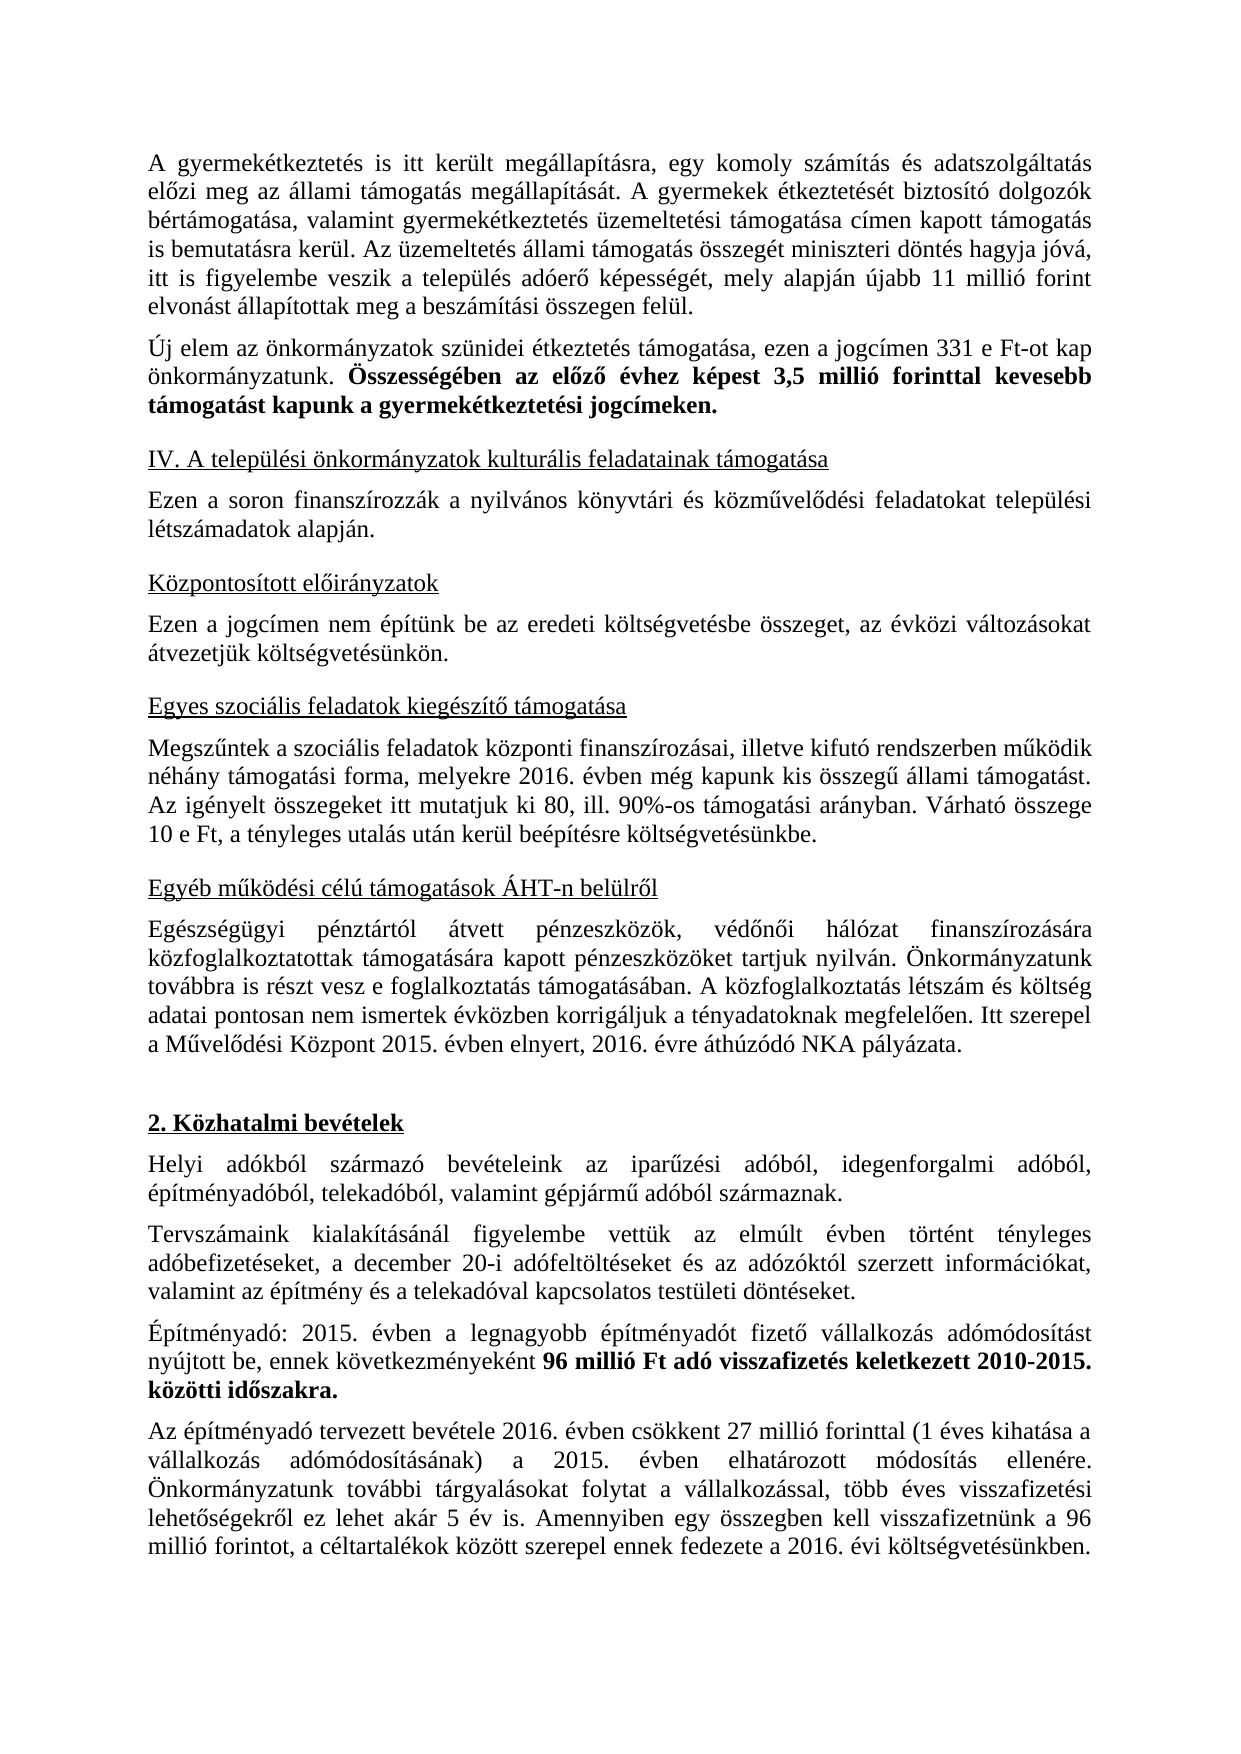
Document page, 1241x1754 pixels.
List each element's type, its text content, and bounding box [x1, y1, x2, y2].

text A gyermekétkeztetés is itt került megállapításra, egy komoly számítás és adatszolgáltatás előzi meg az állami támogatás megállapítását. A gyermekek étkeztetését biztosító dolgozók bértámogatása, valamint gyermekétkeztetés üzemeltetési támogatása címen kapott támogatás is bemutatásra kerül. Az üzemeltetés állami támogatás összegét miniszteri döntés hagyja jóvá, itt is figyelembe veszik a település adóerő képességét, mely alapján újabb 11 millió forint elvonást állapítottak meg a beszámítási összegen felül. [148, 148, 1093, 320]
text Központosított előirányzatok [148, 568, 1093, 596]
text Tervszámaink kialakításánál figyelembe vettük az elmúlt évben történt tényleges adóbefizetéseket, a december 20-i adófeltöltéseket és az adózóktól szerzett információkat, valamint az építmény és a telekadóval kapcsolatos testületi döntéseket. [148, 1219, 1093, 1305]
text Egyes szociális feladatok kiegészítő támogatása [148, 691, 1093, 720]
text Megszűntek a szociális feladatok központi finanszírozásai, illetve kifutó rendszerben működik néhány támogatási forma, melyekre 2016. évben még kapunk kis összegű állami támogatást. Az igényelt összegeket itt mutatjuk ki 80, ill. 90%-os támogatási arányban. Várható összege 10 e Ft, a tényleges utalás után kerül beépítésre költségvetésünkbe. [148, 733, 1093, 848]
text Egészségügyi pénztártól átvett pénzeszközök, védőnői hálózat finanszírozására közfoglalkoztatottak támogatására kapott pénzeszközöket tartjuk nyilván. Önkormányzatunk továbbra is részt vesz e foglalkoztatás támogatásában. A közfoglalkoztatás létszám és költség adatai pontosan nem ismertek évközben korrigáljuk a tényadatoknak megfelelően. Itt szerepel a Művelődési Központ 2015. évben elnyert, 2016. évre áthúzódó NKA pályázata. [148, 914, 1093, 1058]
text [148, 1416, 1093, 1560]
text Új elem az önkormányzatok szünidei étkeztetés támogatása, ezen a jogcímen 331 e Ft-ot kap önkormányzatunk. Összességében az előző évhez képest 3,5 millió forinttal kevesebb támogatást kapunk a gyermekétkeztetési jogcímeken. [148, 333, 1093, 419]
text Helyi adókból származó bevételeink az iparűzési adóból, idegenforgalmi adóból, építményadóból, telekadóból, valamint gépjármű adóból származnak. [148, 1149, 1093, 1206]
text 2. Közhatalmi bevételek [148, 1108, 1093, 1136]
text Ezen a soron finanszírozzák a nyilvános könyvtári és közművelődési feladatokat települési létszámadatok alapján. [148, 485, 1093, 543]
text Építményadó: 2015. évben a legnagyobb építményadót fizető vállalkozás adómódosítást nyújtott be, ennek következményeként 96 millió Ft adó visszafizetés keletkezett 2010-2015. közötti időszakra. [148, 1318, 1093, 1404]
text IV. A települési önkormányzatok kulturális feladatainak támogatása [148, 444, 1093, 473]
text Ezen a jogcímen nem építünk be az eredeti költségvetésbe összeget, az évközi változásokat átvezetjük költségvetésünkön. [148, 609, 1093, 666]
text Egyéb működési célú támogatások ÁHT-n belülről [148, 873, 1093, 901]
